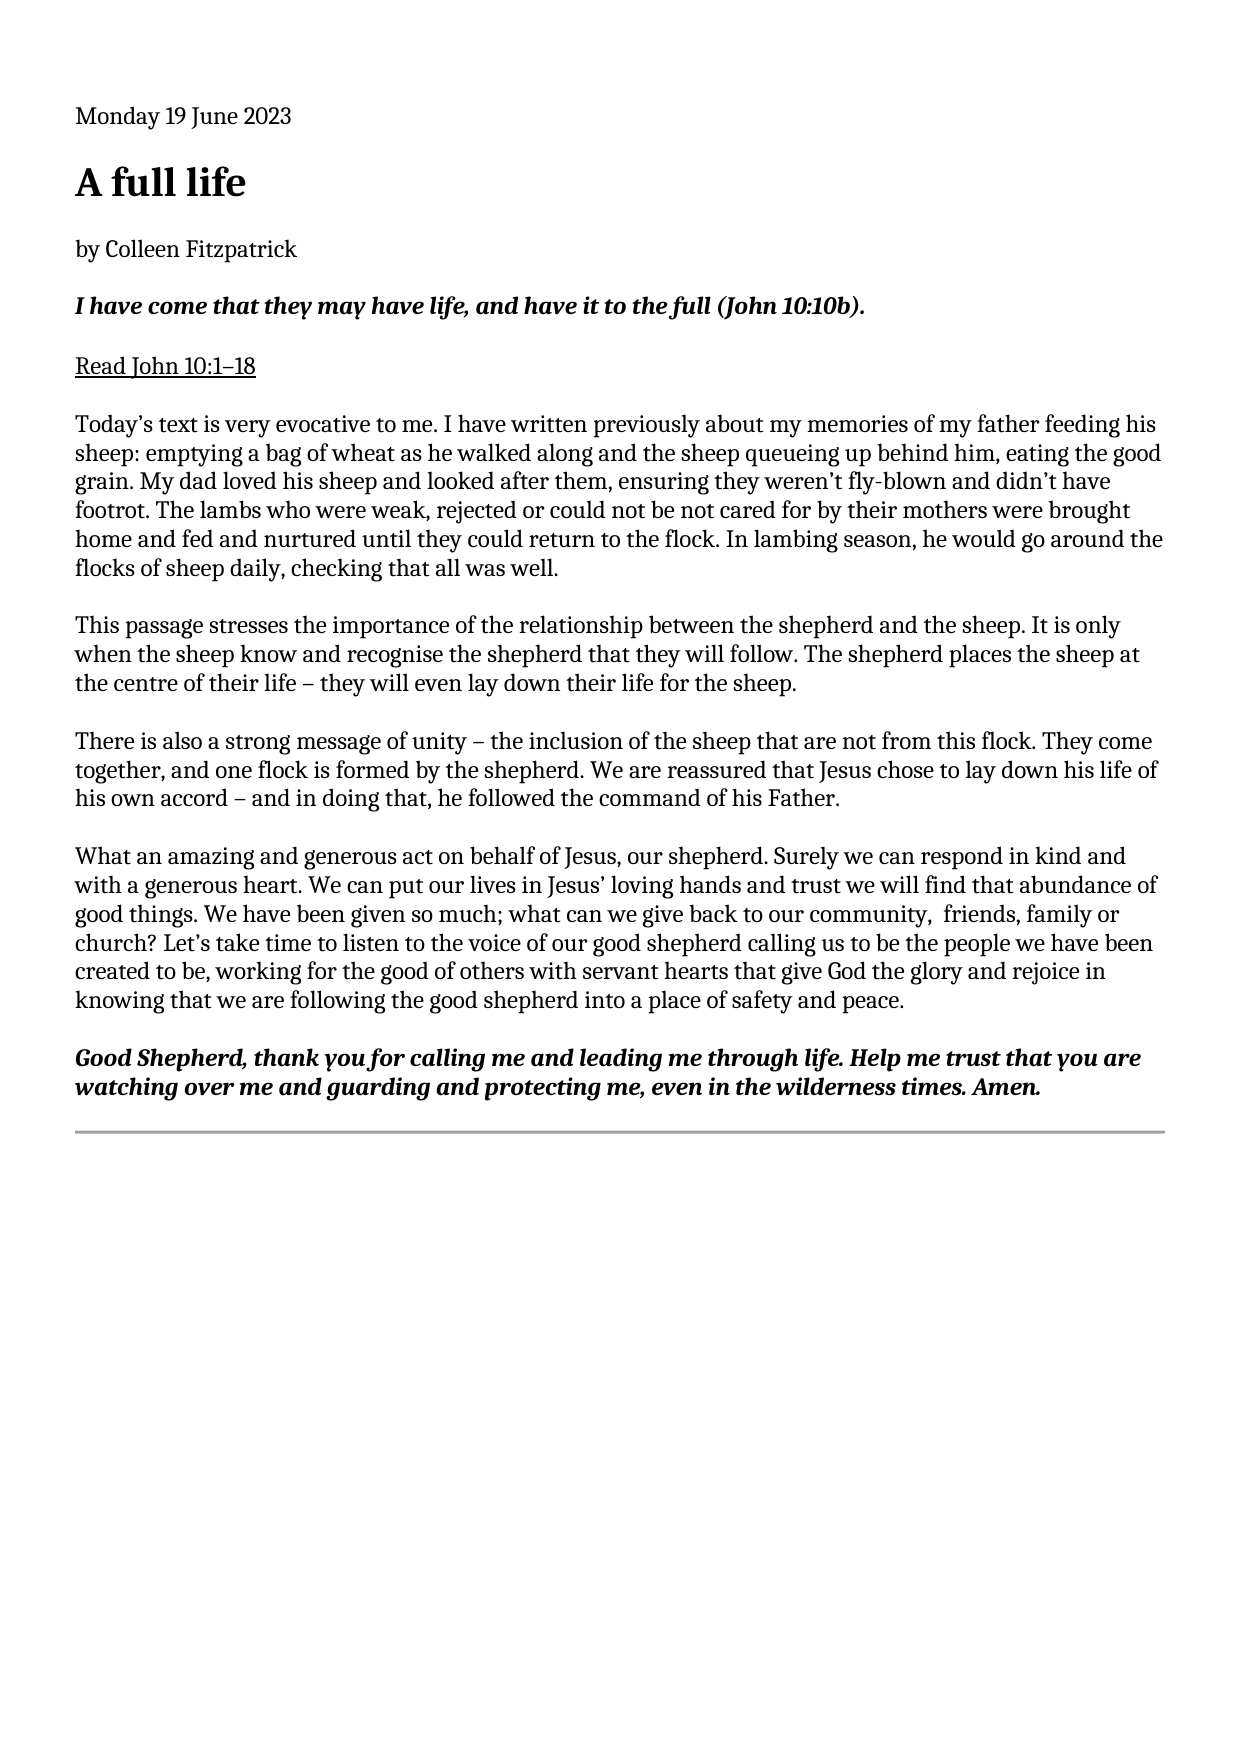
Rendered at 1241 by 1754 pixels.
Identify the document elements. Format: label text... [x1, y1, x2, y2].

text Monday 19 June 2023 [75, 102, 1165, 131]
text There is also a strong message of unity – the inclusion of the sheep that are not from this flock. They come together, and one flock is formed by the shepherd. We are reassured that Jesus chose to lay down his life of his own accord – and in doing that, he followed the command of his Father. [75, 727, 1165, 813]
text Read John 10:1–18 [75, 352, 1165, 381]
text What an amazing and generous act on behalf of Jesus, our shepherd. Surely we can respond in kind and with a generous heart. We can put our lives in Jesus’ loving hands and trust we will find that abundance of good things. We have been given so much; what can we give back to our community, friends, family or church? Let’s take time to listen to the voice of our good shepherd calling us to be the people we have been created to be, working for the good of others with servant hearts that give God the glory and rejoice in knowing that we are following the good shepherd into a place of safety and peace. [75, 842, 1165, 1015]
text Today’s text is very evocative to me. I have written previously about my memories of my father feeding his sheep: emptying a bag of wheat as he walked along and the sheep queueing up behind him, eating the good grain. My dad loved his sheep and looked after them, ensuring they weren’t fly-blown and didn’t have footrot. The lambs who were weak, rejected or could not be not cared for by their mothers were brought home and fed and nurtured until they could return to the flock. In lambing season, he would go around the flocks of sheep daily, checking that all was well. [75, 410, 1165, 582]
text by Colleen Fitzpatrick [75, 235, 1165, 263]
text Good Shepherd, thank you for calling me and leading me through life. Help me trust that you are watching over me and guarding and protecting me, even in the wilderness times. Amen. [75, 1044, 1165, 1101]
text A full life [75, 159, 1165, 207]
text I have come that they may have life, and have it to the full (John 10:10b). [75, 292, 1165, 320]
text This passage stresses the importance of the relationship between the shepherd and the sheep. It is only when the sheep know and recognise the shepherd that they will follow. The shepherd places the sheep at the centre of their life – they will even lay down their life for the sheep. [75, 611, 1165, 698]
